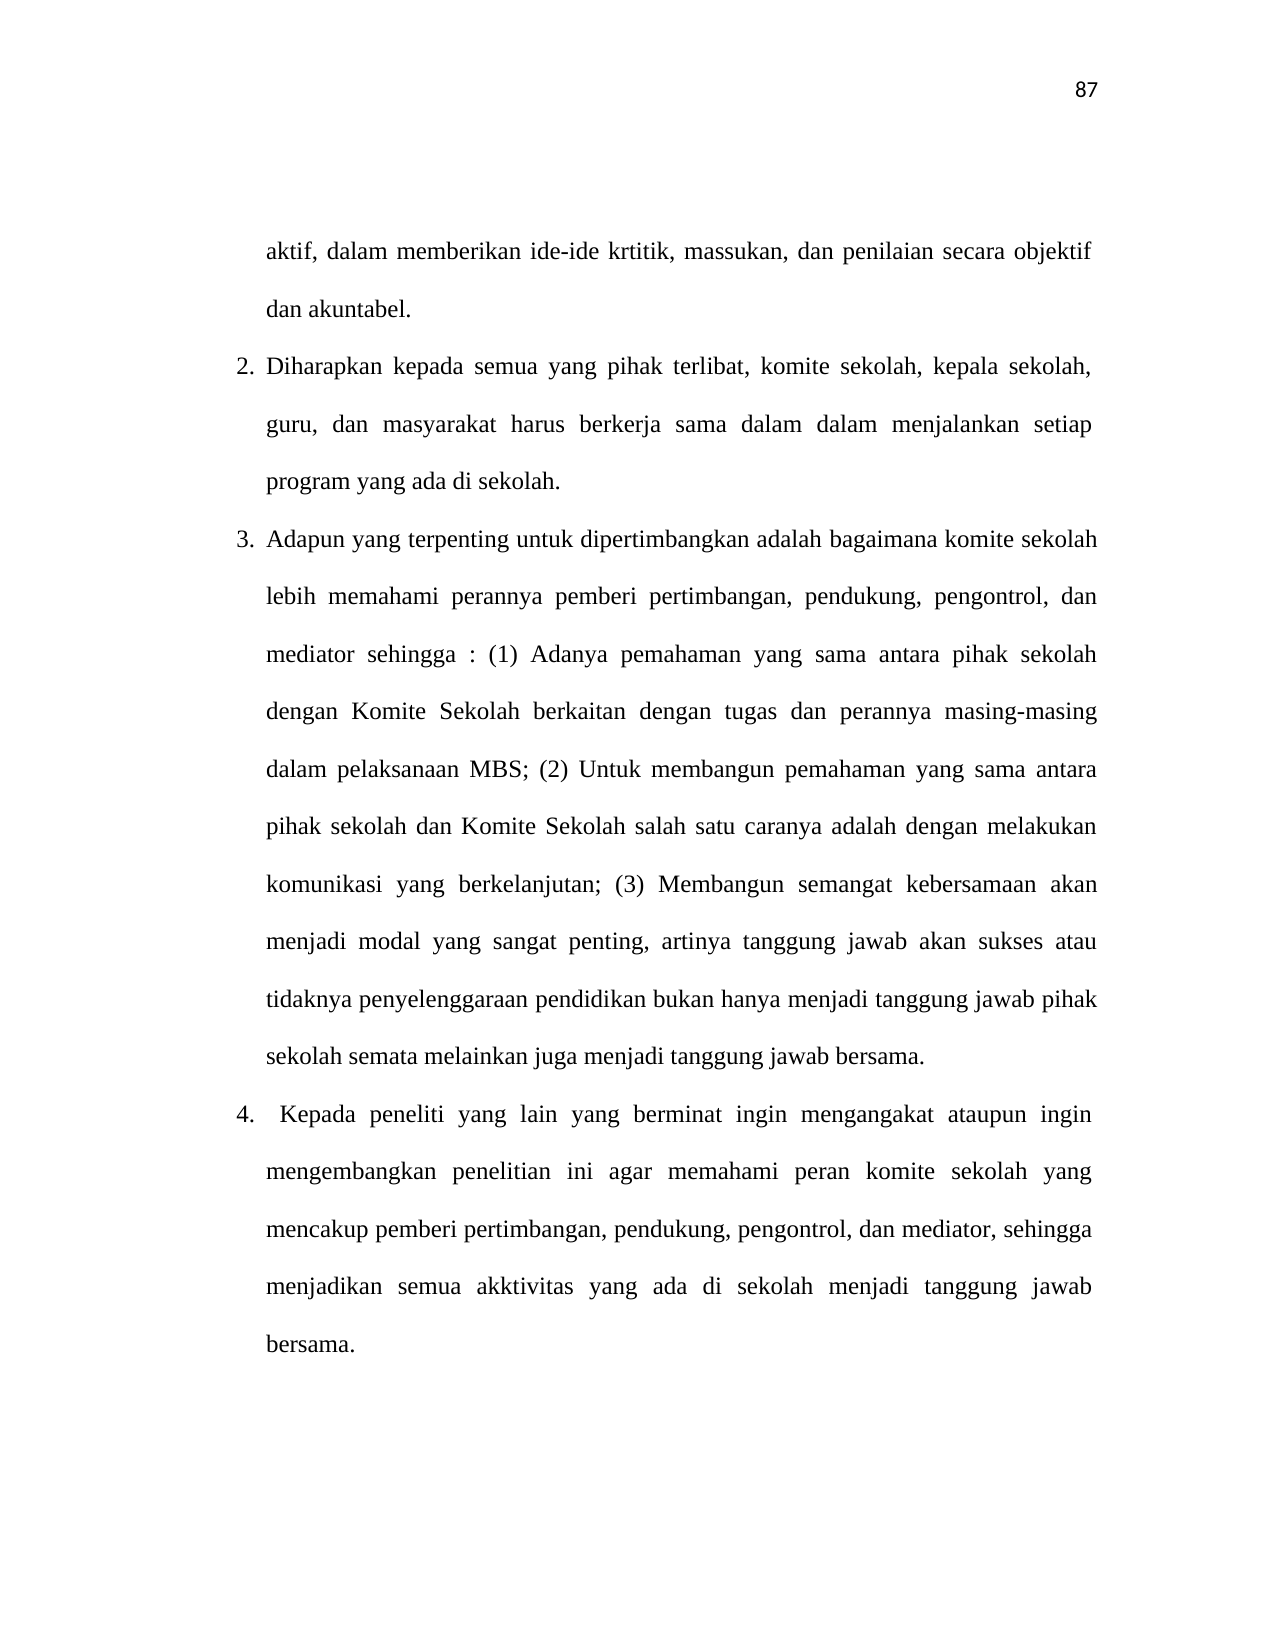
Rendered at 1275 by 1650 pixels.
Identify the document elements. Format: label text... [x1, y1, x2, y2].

list Kepada peneliti yang lain yang berminat ingin mengangakat ataupun ingin mengembangkan penelitian ini agar memahami peran komite sekolah yang mencakup pemberi pertimbangan, pendukung, pengontrol, dan mediator, sehingga menjadikan semua akktivitas yang ada di sekolah menjadi tanggung jawab bersama. [236, 1099, 1093, 1357]
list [236, 236, 1093, 322]
list Diharapkan kepada semua yang pihak terlibat, komite sekolah, kepala sekolah, guru, dan masyarakat harus berkerja sama dalam dalam menjalankan setiap program yang ada di sekolah. [236, 351, 1093, 495]
list Adapun yang terpenting untuk dipertimbangkan adalah bagaimana komite sekolah lebih memahami perannya pemberi pertimbangan, pendukung, pengontrol, dan mediator sehingga : (1) Adanya pemahaman yang sama antara pihak sekolah dengan Komite Sekolah berkaitan dengan tugas dan perannya masing-masing dalam pelaksanaan MBS; (2) Untuk membangun pemahaman yang sama antara pihak sekolah dan Komite Sekolah salah satu caranya adalah dengan melakukan komunikasi yang berkelanjutan; (3) Membangun semangat kebersamaan akan menjadi modal yang sangat penting, artinya tanggung jawab akan sukses atau tidaknya penyelenggaraan pendidikan bukan hanya menjadi tanggung jawab pihak sekolah semata melainkan juga menjadi tanggung jawab bersama. [236, 524, 1098, 1070]
